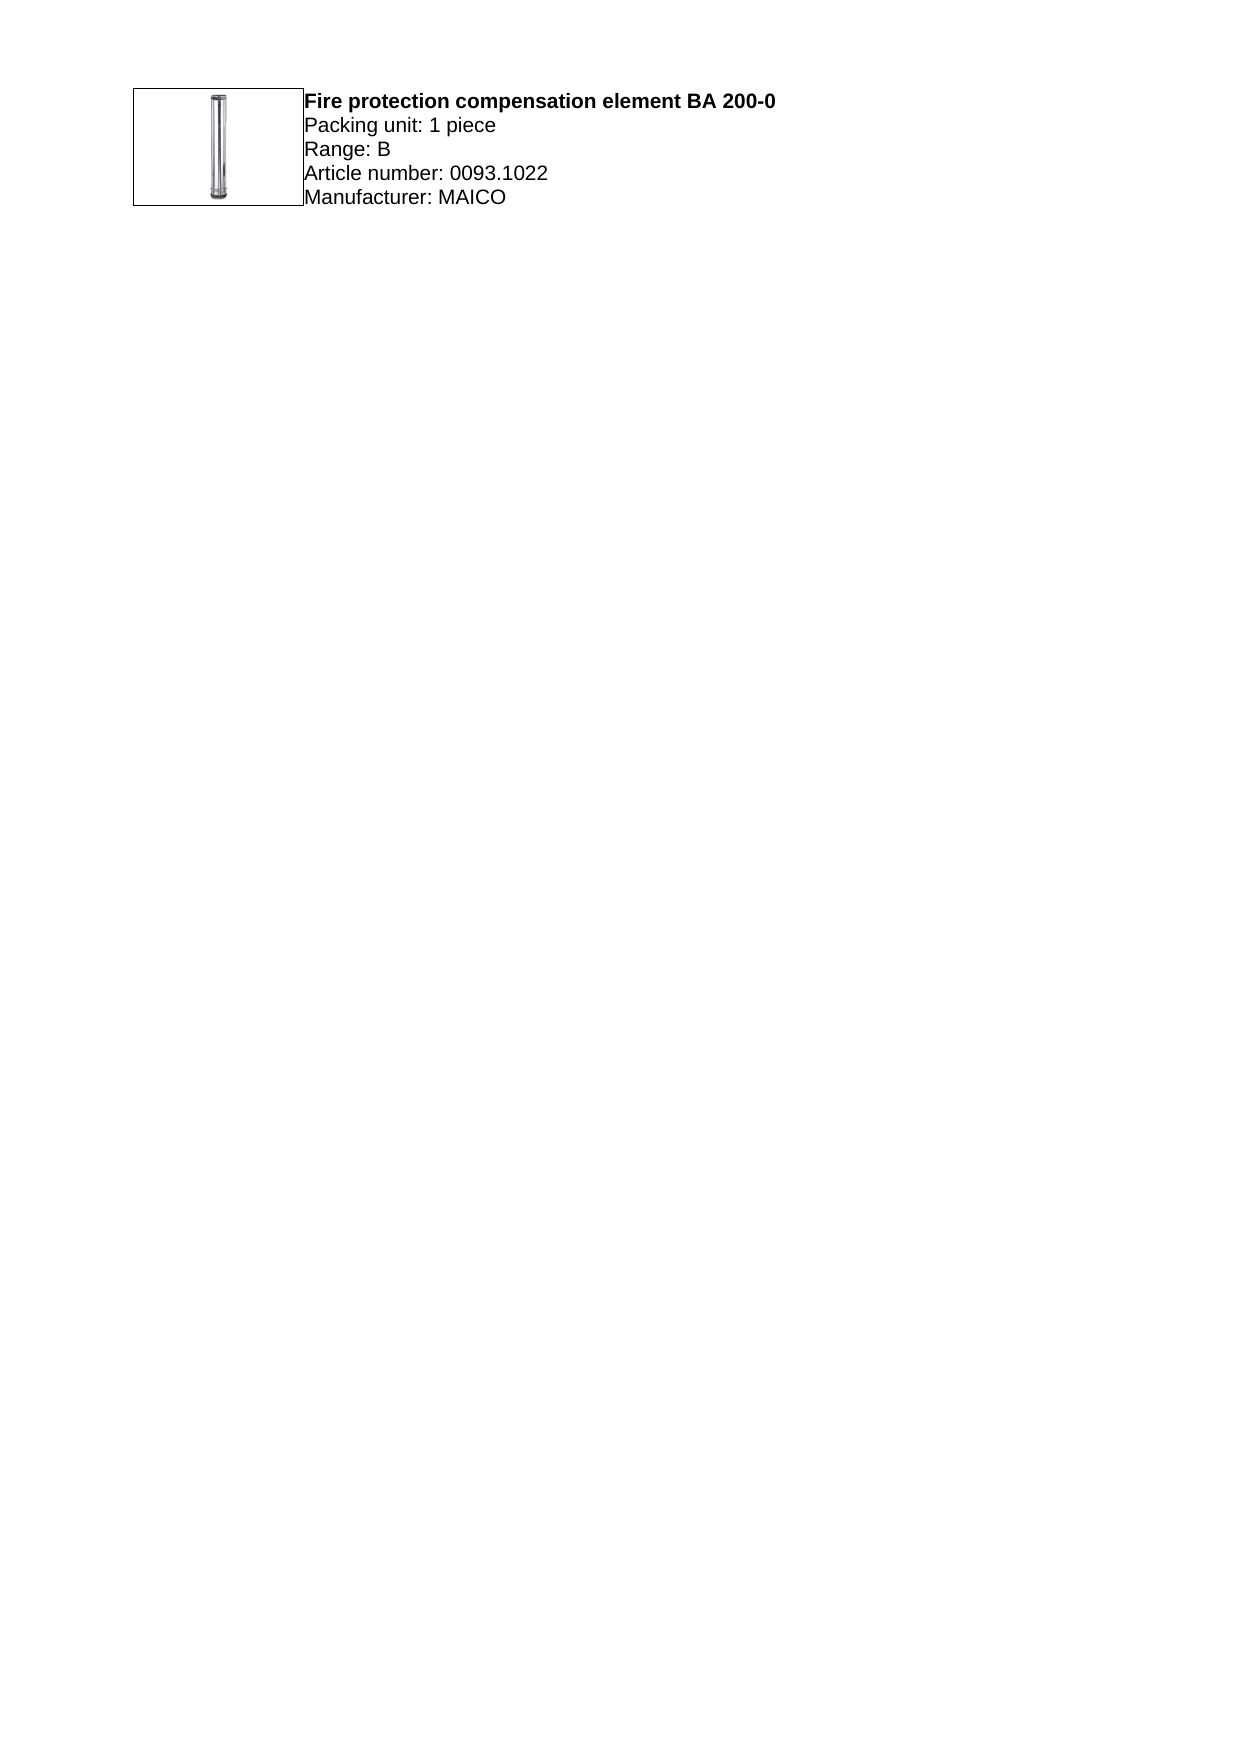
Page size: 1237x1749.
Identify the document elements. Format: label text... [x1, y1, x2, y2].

text Fire protection compensation element BA 200-0Packing unit: 1 pieceRange: B Article number: 0093.1022Manufacturer: MAICO [133, 89, 1148, 208]
picture [134, 89, 303, 205]
